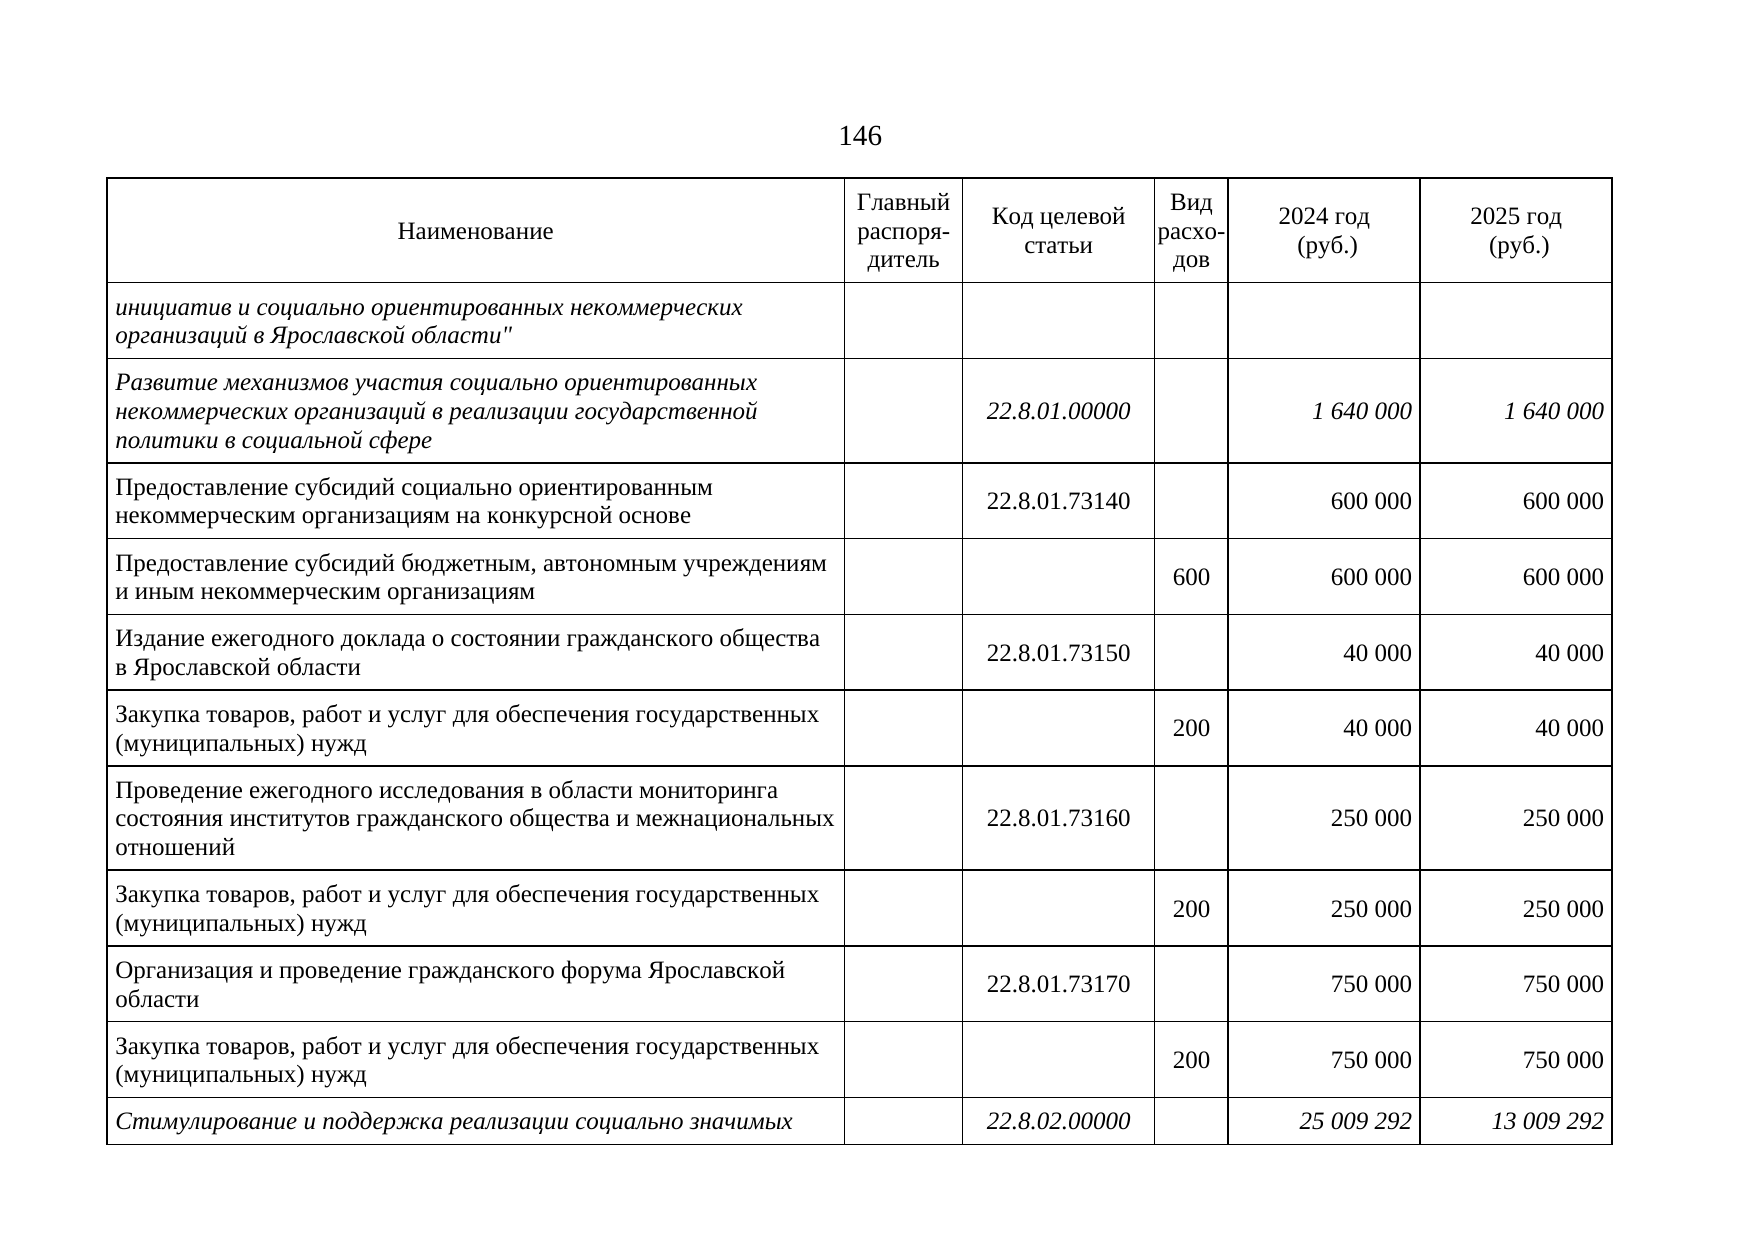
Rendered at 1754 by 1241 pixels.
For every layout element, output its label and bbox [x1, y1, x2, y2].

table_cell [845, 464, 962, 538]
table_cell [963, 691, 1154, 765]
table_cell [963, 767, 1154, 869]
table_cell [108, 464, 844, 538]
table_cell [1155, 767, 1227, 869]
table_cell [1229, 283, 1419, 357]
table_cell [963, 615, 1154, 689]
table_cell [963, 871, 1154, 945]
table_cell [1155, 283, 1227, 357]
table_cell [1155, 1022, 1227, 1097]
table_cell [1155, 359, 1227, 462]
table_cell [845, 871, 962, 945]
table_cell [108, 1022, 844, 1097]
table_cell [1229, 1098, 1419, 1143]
table_header [1155, 179, 1227, 282]
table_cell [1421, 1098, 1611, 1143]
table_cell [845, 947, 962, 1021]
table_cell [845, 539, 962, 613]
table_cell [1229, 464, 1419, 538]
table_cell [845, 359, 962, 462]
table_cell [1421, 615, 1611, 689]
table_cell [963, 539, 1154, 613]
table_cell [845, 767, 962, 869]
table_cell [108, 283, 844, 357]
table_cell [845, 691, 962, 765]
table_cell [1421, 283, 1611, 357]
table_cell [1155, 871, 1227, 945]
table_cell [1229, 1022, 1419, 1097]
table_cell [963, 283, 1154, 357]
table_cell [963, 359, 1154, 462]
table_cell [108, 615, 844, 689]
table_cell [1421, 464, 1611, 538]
table_header [108, 179, 844, 282]
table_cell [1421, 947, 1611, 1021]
table_header [963, 179, 1154, 282]
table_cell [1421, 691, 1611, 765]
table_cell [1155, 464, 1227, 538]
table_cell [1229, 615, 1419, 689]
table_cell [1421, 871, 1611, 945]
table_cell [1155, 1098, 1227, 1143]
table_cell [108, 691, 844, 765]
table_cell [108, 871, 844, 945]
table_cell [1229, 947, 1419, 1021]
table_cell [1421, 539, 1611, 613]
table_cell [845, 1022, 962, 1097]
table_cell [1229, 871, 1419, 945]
table_header [1229, 179, 1419, 282]
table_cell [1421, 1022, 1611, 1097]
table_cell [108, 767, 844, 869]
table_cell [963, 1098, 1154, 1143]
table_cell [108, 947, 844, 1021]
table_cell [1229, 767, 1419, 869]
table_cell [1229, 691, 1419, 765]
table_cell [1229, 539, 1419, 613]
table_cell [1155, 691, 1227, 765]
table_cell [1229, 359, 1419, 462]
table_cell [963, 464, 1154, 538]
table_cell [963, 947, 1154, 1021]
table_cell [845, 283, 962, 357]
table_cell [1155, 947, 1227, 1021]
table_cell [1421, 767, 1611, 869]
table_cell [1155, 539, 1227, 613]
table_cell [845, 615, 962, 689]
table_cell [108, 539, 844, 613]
table_header [1421, 179, 1611, 282]
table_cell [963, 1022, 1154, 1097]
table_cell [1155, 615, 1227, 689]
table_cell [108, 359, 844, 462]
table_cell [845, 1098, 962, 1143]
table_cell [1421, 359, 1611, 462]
table_header [845, 179, 962, 282]
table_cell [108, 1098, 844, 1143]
